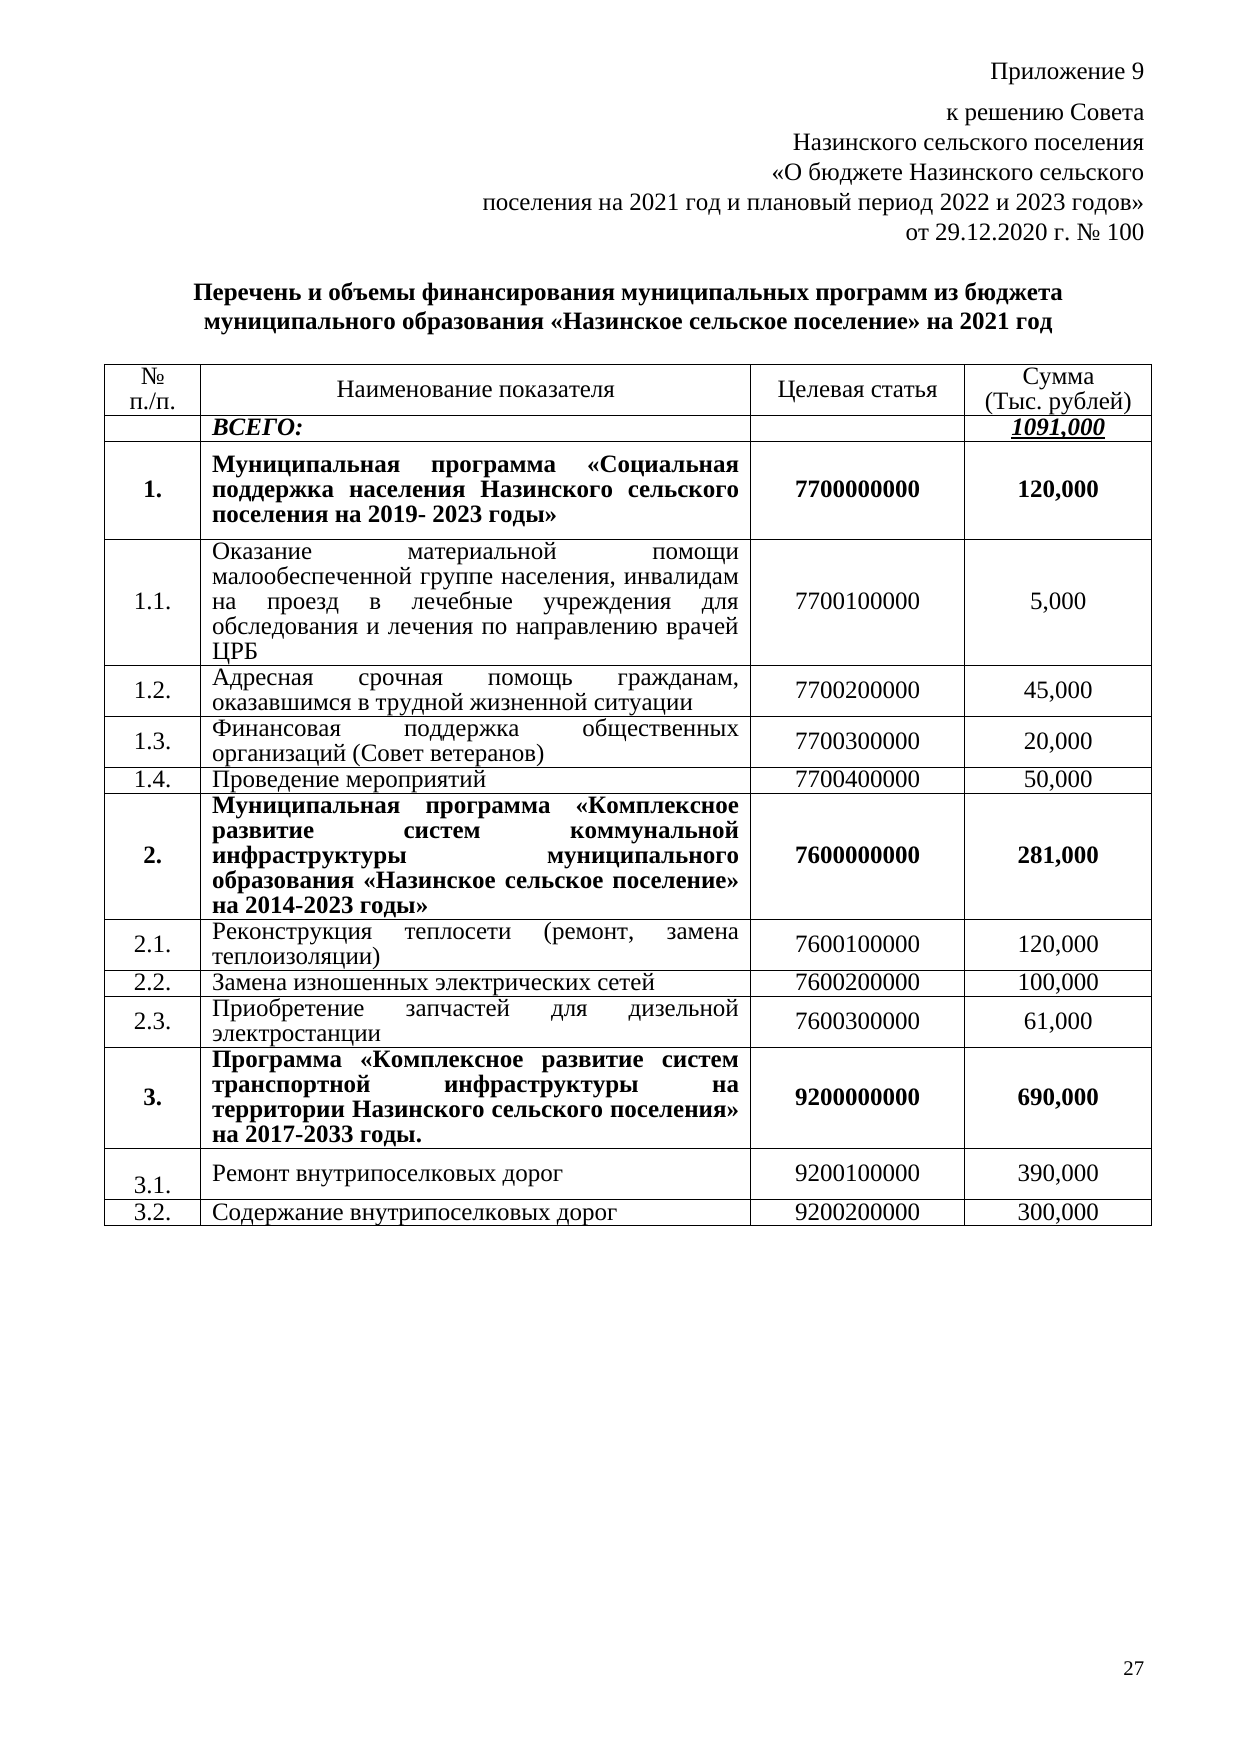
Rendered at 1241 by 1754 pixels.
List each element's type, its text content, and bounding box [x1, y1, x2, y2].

table_cell 2. [105, 794, 200, 919]
table_header № п./п. [105, 365, 200, 415]
text к решению Совета [112, 97, 1144, 126]
table_cell 1.2. [105, 666, 200, 716]
table_cell Реконструкция теплосети (ремонт, замена теплоизоляции) [201, 920, 750, 970]
table_cell 100,000 [965, 971, 1151, 996]
table_cell 5,000 [965, 540, 1151, 664]
table_cell 281,000 [965, 794, 1151, 919]
table_cell 2.3. [105, 997, 200, 1047]
table_cell 7700100000 [751, 540, 964, 664]
table_cell 390,000 [965, 1149, 1151, 1199]
table_cell 3. [105, 1048, 200, 1148]
table_cell 7700000000 [751, 442, 964, 538]
text Назинского сельского поселения [112, 127, 1144, 156]
table_cell 3.1. [105, 1149, 200, 1199]
table_cell 7600200000 [751, 971, 964, 996]
text Приложение 9 [112, 56, 1144, 85]
table_cell 45,000 [965, 666, 1151, 716]
table_cell Ремонт внутрипоселковых дорог [201, 1149, 750, 1199]
text поселения на 2021 год и плановый период 2022 и 2023 годов» [112, 187, 1144, 216]
table_cell 1091,000 [965, 416, 1151, 441]
table_cell Приобретение запчастей для дизельной электростанции [201, 997, 750, 1047]
table_header Целевая статья [751, 365, 964, 415]
table_cell Проведение мероприятий [201, 768, 750, 793]
table_cell Адресная срочная помощь гражданам, оказавшимся в трудной жизненной ситуации [201, 666, 750, 716]
table_cell Муниципальная программа «Комплексное развитие систем коммунальной инфраструктуры муниципального образования «Назинское сельское поселение» на 2014-2023 годы» [201, 794, 750, 919]
table_cell 1. [105, 442, 200, 538]
table_cell 1.3. [105, 717, 200, 767]
table_cell 1.4. [105, 768, 200, 793]
table_cell 300,000 [965, 1200, 1151, 1225]
table_header Сумма (Тыс. рублей) [965, 365, 1151, 415]
table_cell 120,000 [965, 442, 1151, 538]
table_cell 50,000 [965, 768, 1151, 793]
table_cell Замена изношенных электрических сетей [201, 971, 750, 996]
table_cell 2.1. [105, 920, 200, 970]
table_cell 7700200000 [751, 666, 964, 716]
table_cell Финансовая поддержка общественных организаций (Совет ветеранов) [201, 717, 750, 767]
table_cell 7600100000 [751, 920, 964, 970]
table_cell 7600300000 [751, 997, 964, 1047]
table_cell [105, 416, 200, 441]
table_cell 7700300000 [751, 717, 964, 767]
table_cell Программа «Комплексное развитие систем транспортной инфраструктуры на территории Назинского сельского поселения» на 2017-2033 годы. [201, 1048, 750, 1148]
table_cell 1.1. [105, 540, 200, 664]
table_cell 7600000000 [751, 794, 964, 919]
table_cell Оказание материальной помощи малообеспеченной группе населения, инвалидам на проезд в лечебные учреждения для обследования и лечения по направлению врачей ЦРБ [201, 540, 750, 664]
table_header Наименование показателя [201, 365, 750, 415]
table_cell Муниципальная программа «Социальная поддержка населения Назинского сельского поселения на 2019- 2023 годы» [201, 442, 750, 538]
table_cell 20,000 [965, 717, 1151, 767]
table_cell 9200000000 [751, 1048, 964, 1148]
table_cell 3.2. [105, 1200, 200, 1225]
table_cell Содержание внутрипоселковых дорог [201, 1200, 750, 1225]
table_cell [751, 416, 964, 441]
table_cell ВСЕГО: [201, 416, 750, 441]
table_cell 7700400000 [751, 768, 964, 793]
table_cell 61,000 [965, 997, 1151, 1047]
table_cell 9200200000 [751, 1200, 964, 1225]
table_cell 120,000 [965, 920, 1151, 970]
text от 29.12.2020 г. № 100 [112, 217, 1144, 246]
text Перечень и объемы финансирования муниципальных программ из бюджета муниципального образования «Назинское сельское поселение» на 2021 год [112, 277, 1144, 335]
table_cell 2.2. [105, 971, 200, 996]
table_cell 690,000 [965, 1048, 1151, 1148]
table_cell 9200100000 [751, 1149, 964, 1199]
text «О бюджете Назинского сельского [112, 157, 1144, 186]
